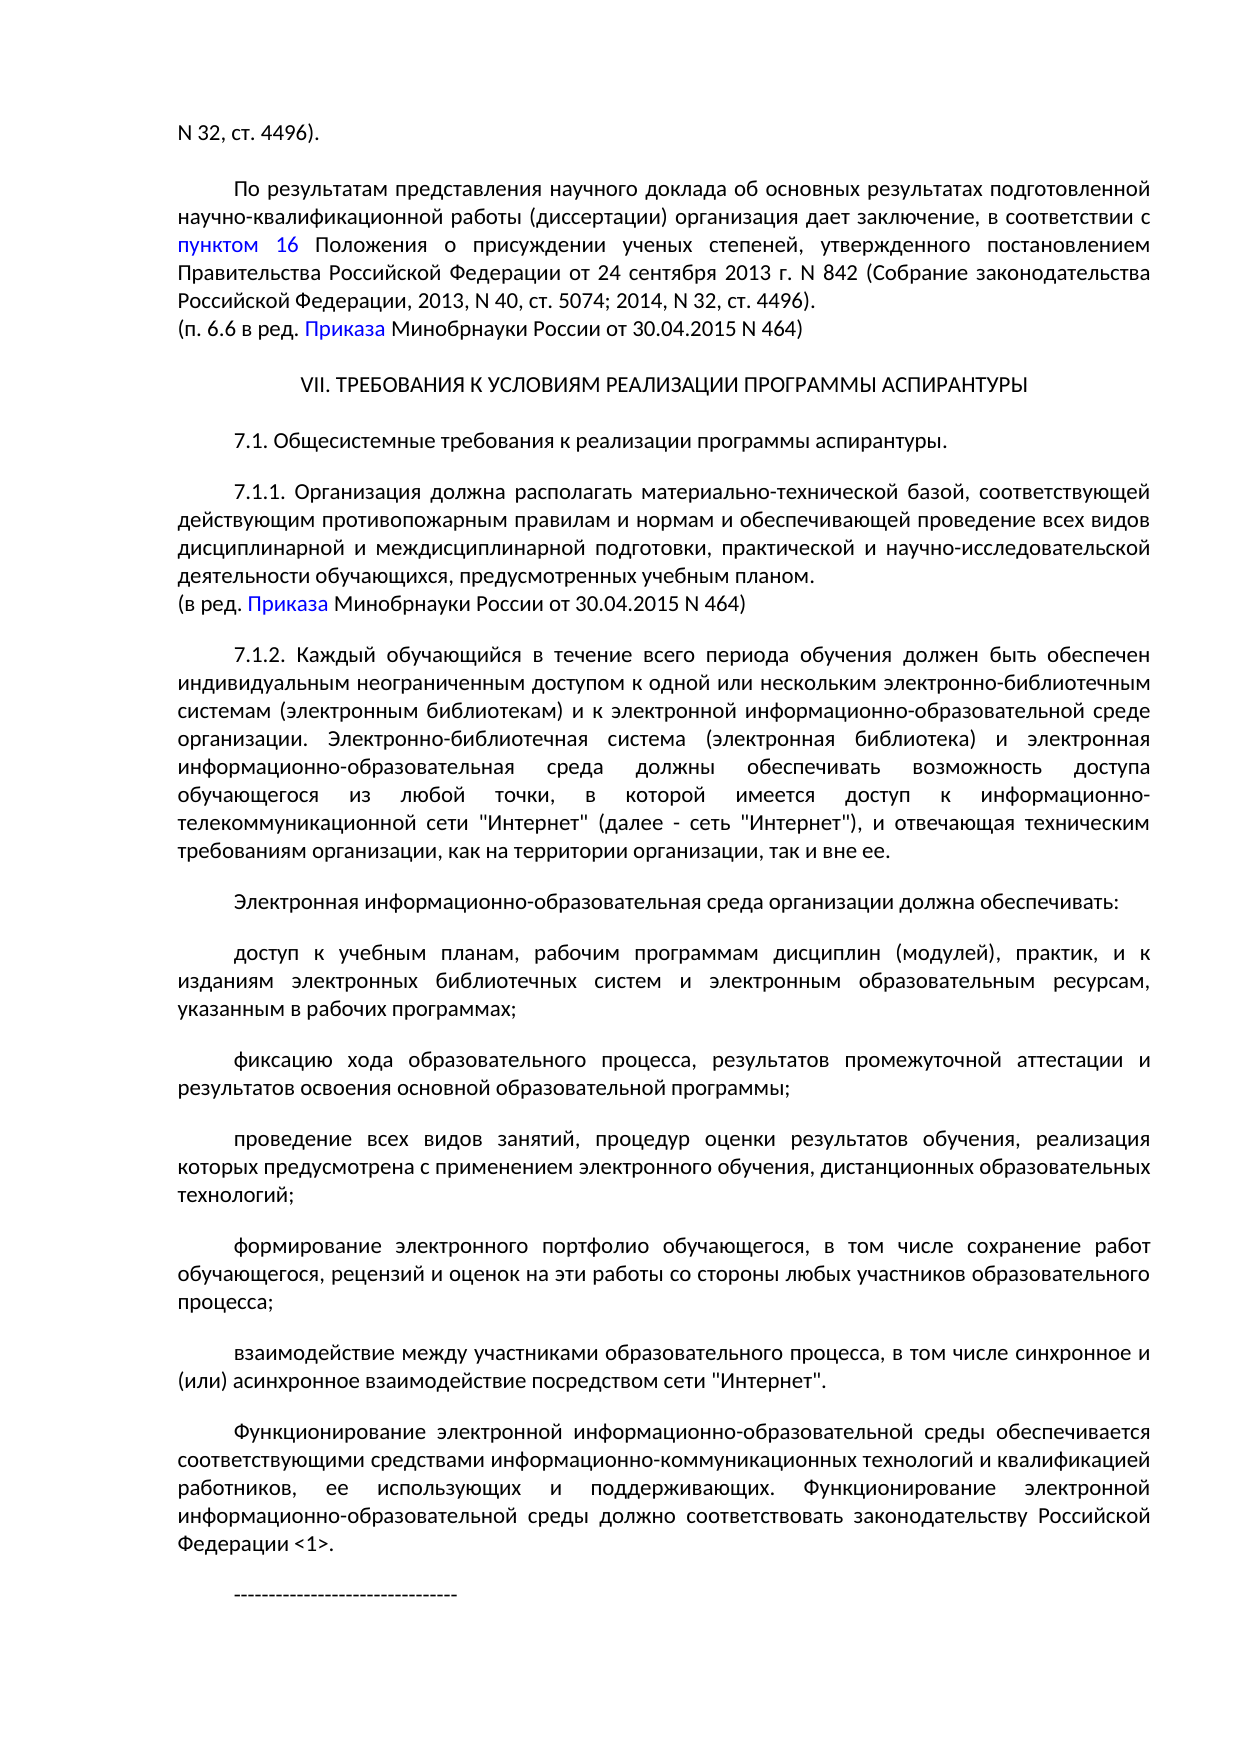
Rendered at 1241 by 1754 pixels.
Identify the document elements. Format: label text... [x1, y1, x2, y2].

text 7.1.1. Организация должна располагать материально-технической базой, соответствующей действующим противопожарным правилам и нормам и обеспечивающей проведение всех видов дисциплинарной и междисциплинарной подготовки, практической и научно-исследовательской деятельности обучающихся, предусмотренных учебным планом. [177, 477, 1152, 589]
text -------------------------------- [177, 1580, 1152, 1608]
text Функционирование электронной информационно-образовательной среды обеспечивается соответствующими средствами информационно-коммуникационных технологий и квалификацией работников, ее использующих и поддерживающих. Функционирование электронной информационно-образовательной среды должно соответствовать законодательству Российской Федерации <1>. [177, 1417, 1152, 1557]
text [177, 118, 1152, 146]
text формирование электронного портфолио обучающегося, в том числе сохранение работ обучающегося, рецензий и оценок на эти работы со стороны любых участников образовательного процесса; [177, 1231, 1152, 1315]
text Электронная информационно-образовательная среда организации должна обеспечивать: [177, 887, 1152, 915]
text 7.1.2. Каждый обучающийся в течение всего периода обучения должен быть обеспечен индивидуальным неограниченным доступом к одной или нескольким электронно-библиотечным системам (электронным библиотекам) и к электронной информационно-образовательной среде организации. Электронно-библиотечная система (электронная библиотека) и электронная информационно-образовательная среда должны обеспечивать возможность доступа обучающегося из любой точки, в которой имеется доступ к информационно-телекоммуникационной сети "Интернет" (далее - сеть "Интернет"), и отвечающая техническим требованиям организации, как на территории организации, так и вне ее. [177, 640, 1152, 864]
text фиксацию хода образовательного процесса, результатов промежуточной аттестации и результатов освоения основной образовательной программы; [177, 1045, 1152, 1101]
text проведение всех видов занятий, процедур оценки результатов обучения, реализация которых предусмотрена с применением электронного обучения, дистанционных образовательных технологий; [177, 1124, 1152, 1208]
text доступ к учебным планам, рабочим программам дисциплин (модулей), практик, и к изданиям электронных библиотечных систем и электронным образовательным ресурсам, указанным в рабочих программах; [177, 938, 1152, 1022]
text VII. ТРЕБОВАНИЯ К УСЛОВИЯМ РЕАЛИЗАЦИИ ПРОГРАММЫ АСПИРАНТУРЫ [177, 370, 1152, 398]
text (в ред. Приказа Минобрнауки России от 30.04.2015 N 464) [177, 589, 1152, 617]
text 7.1. Общесистемные требования к реализации программы аспирантуры. [177, 426, 1152, 454]
text взаимодействие между участниками образовательного процесса, в том числе синхронное и (или) асинхронное взаимодействие посредством сети "Интернет". [177, 1338, 1152, 1394]
text (п. 6.6 в ред. Приказа Минобрнауки России от 30.04.2015 N 464) [177, 314, 1152, 342]
text По результатам представления научного доклада об основных результатах подготовленной научно-квалификационной работы (диссертации) организация дает заключение, в соответствии с пунктом 16 Положения о присуждении ученых степеней, утвержденного постановлением Правительства Российской Федерации от 24 сентября 2013 г. N 842 (Собрание законодательства Российской Федерации, 2013, N 40, ст. 5074; 2014, N 32, ст. 4496). [177, 174, 1152, 314]
